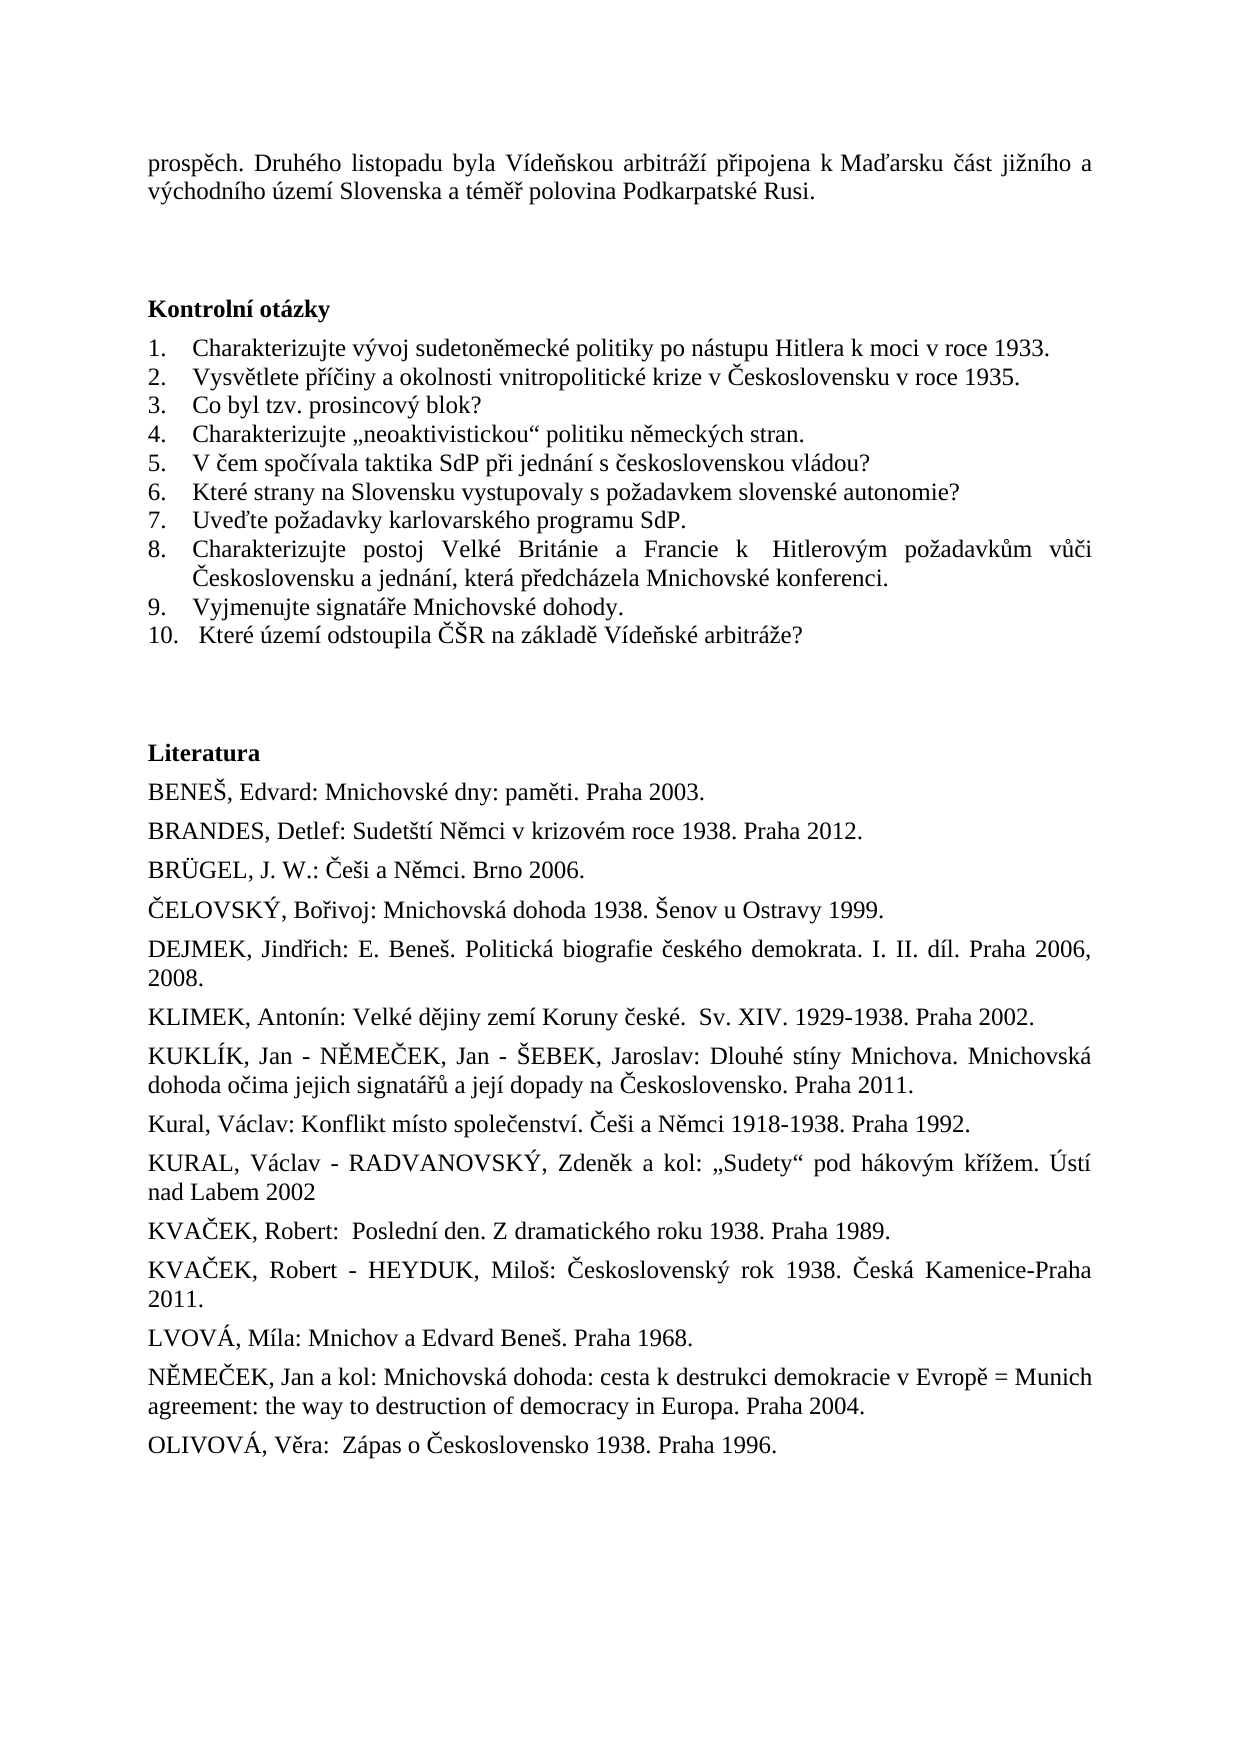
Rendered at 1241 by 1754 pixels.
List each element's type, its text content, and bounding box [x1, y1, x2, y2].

list Vyjmenujte signatáře Mnichovské dohody. [148, 592, 1093, 621]
list Co byl tzv. prosincový blok? [148, 391, 1093, 419]
list Charakterizujte „neoaktivistickou“ politiku německých stran. [148, 419, 1093, 448]
list Charakterizujte vývoj sudetoněmecké politiky po nástupu Hitlera k moci v roce 1933. [148, 333, 1093, 362]
text LVOVÁ, Míla: Mnichov a Edvard Beneš. Praha 1968. [148, 1323, 1093, 1352]
list Uveďte požadavky karlovarského programu SdP. [148, 506, 1093, 534]
text KURAL, Václav - RADVANOVSKÝ, Zdeněk a kol: „Sudety“ pod hákovým křížem. Ústí nad Labem 2002 [148, 1148, 1093, 1206]
list Charakterizujte postoj Velké Británie a Francie k Hitlerovým požadavkům vůči Československu a jednání, která předcházela Mnichovské konferenci. [148, 534, 1093, 592]
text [148, 148, 1093, 205]
text OLIVOVÁ, Věra: Zápas o Československo 1938. Praha 1996. [148, 1430, 1093, 1459]
text ČELOVSKÝ, Bořivoj: Mnichovská dohoda 1938. Šenov u Ostravy 1999. [148, 895, 1093, 923]
text Literatura [148, 738, 1093, 767]
list Které území odstoupila ČŠR na základě Vídeňské arbitráže? [148, 621, 1093, 649]
text BRÜGEL, J. W.: Češi a Němci. Brno 2006. [148, 856, 1093, 884]
text KVAČEK, Robert: Poslední den. Z dramatického roku 1938. Praha 1989. [148, 1216, 1093, 1245]
text BENEŠ, Edvard: Mnichovské dny: paměti. Praha 2003. [148, 777, 1093, 806]
text NĚMEČEK, Jan a kol: Mnichovská dohoda: cesta k destrukci demokracie v Evropě = Munich agreement: the way to destruction of democracy in Europa. Praha 2004. [148, 1362, 1093, 1420]
text Kontrolní otázky [148, 294, 1093, 323]
text KUKLÍK, Jan - NĚMEČEK, Jan - ŠEBEK, Jaroslav: Dlouhé stíny Mnichova. Mnichovská dohoda očima jejich signatářů a její dopady na Československo. Praha 2011. [148, 1041, 1093, 1098]
list Které strany na Slovensku vystupovaly s požadavkem slovenské autonomie? [148, 477, 1093, 506]
text DEJMEK, Jindřich: E. Beneš. Politická biografie českého demokrata. I. II. díl. Praha 2006, 2008. [148, 934, 1093, 991]
list Vysvětlete příčiny a okolnosti vnitropolitické krize v Československu v roce 1935. [148, 362, 1093, 391]
text KLIMEK, Antonín: Velké dějiny zemí Koruny české. Sv. XIV. 1929-1938. Praha 2002. [148, 1002, 1093, 1031]
list V čem spočívala taktika SdP při jednání s československou vládou? [148, 448, 1093, 477]
text BRANDES, Detlef: Sudetští Němci v krizovém roce 1938. Praha 2012. [148, 816, 1093, 845]
text Kural, Václav: Konflikt místo společenství. Češi a Němci 1918-1938. Praha 1992. [148, 1109, 1093, 1138]
text KVAČEK, Robert - HEYDUK, Miloš: Československý rok 1938. Česká Kamenice-Praha 2011. [148, 1255, 1093, 1313]
